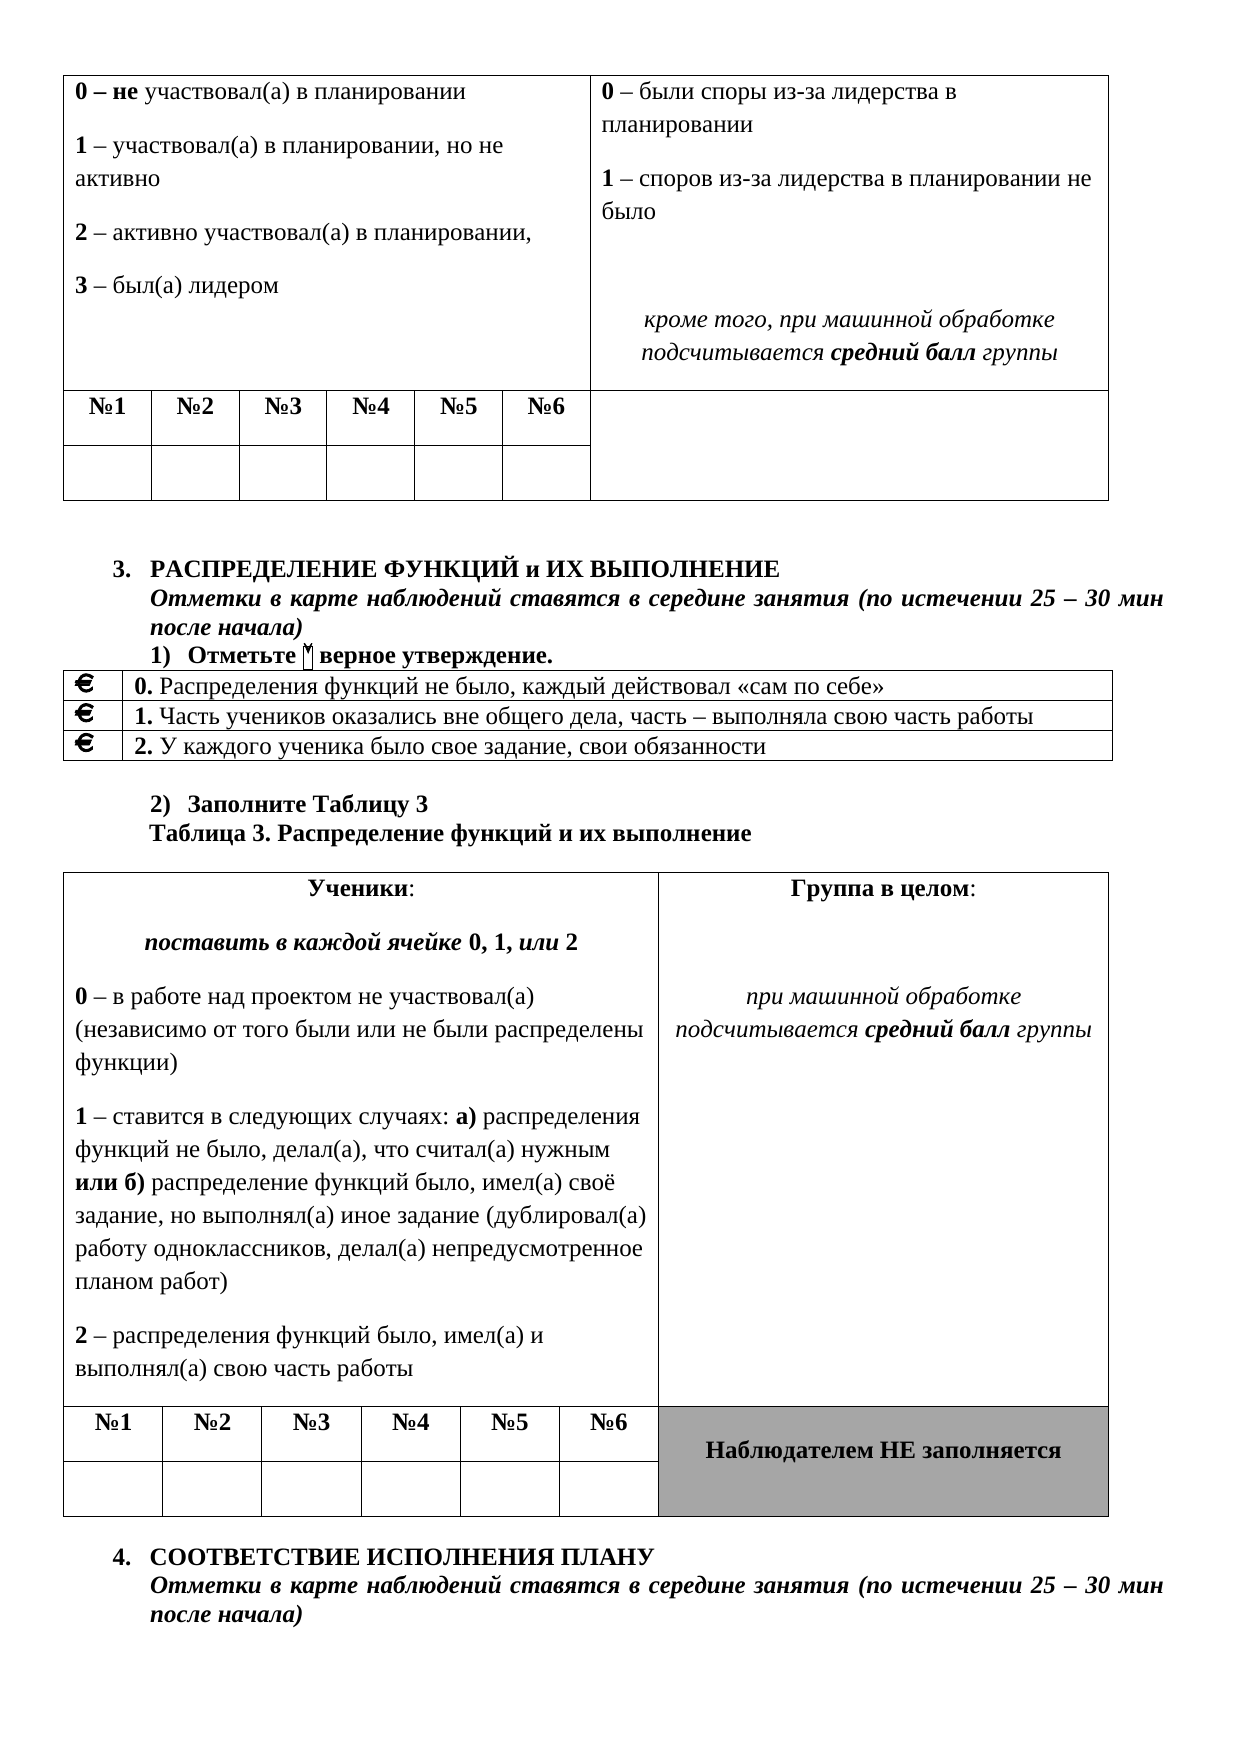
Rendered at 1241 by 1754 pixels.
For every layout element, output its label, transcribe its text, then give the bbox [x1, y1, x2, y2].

table_cell №3 [262, 1407, 361, 1461]
table_cell №2 [152, 391, 239, 444]
table_cell №1 [64, 391, 151, 444]
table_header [64, 76, 590, 390]
table_header Группа в целом: при машинной обработке подсчитывается средний балл группы [659, 873, 1108, 1406]
list Заполните Таблицу 3 [150, 789, 1165, 818]
table_cell №4 [327, 391, 414, 444]
list Отметьте верное утверждение. [150, 641, 1165, 670]
table_cell Наблюдателем НЕ заполняется [659, 1407, 1108, 1516]
text Отметки в карте наблюдений ставятся в середине занятия (по истечении 25 – 30 мин после начала) [150, 583, 1165, 641]
table_header Ученики: поставить в каждой ячейке 0, 1, или 2 0 – в работе над проектом не участвовал(а) (независимо от того были или не были распределены функции) 1 – ставится в следующих случаях: а) распределения функций не было, делал(а), что считал(а) нужным или б) распределение функций было, имел(а) своё задание, но выполнял(а) иное задание (дублировал(а) работу одноклассников, делал(а) непредусмотренное планом работ) 2 – распределения функций было, имел(а) и выполнял(а) свою часть работы [64, 873, 658, 1406]
table_cell [503, 446, 590, 499]
table_cell [64, 731, 122, 760]
table_cell [327, 446, 414, 499]
table_cell №5 [415, 391, 502, 444]
table_cell [64, 1462, 162, 1516]
text Таблица 3. Распределение функций и их выполнение [75, 818, 1165, 847]
table_cell №6 [560, 1407, 658, 1461]
table_cell №5 [461, 1407, 559, 1461]
table_cell 2. У каждого ученика было свое задание, свои обязанности [123, 731, 1112, 760]
table_cell [560, 1462, 658, 1516]
table_cell [262, 1462, 361, 1516]
table_cell 1. Часть учеников оказались вне общего дела, часть – выполняла свою часть работы [123, 701, 1112, 730]
table_cell [240, 446, 326, 499]
list Соответствие исполнения плану [112, 1542, 1165, 1570]
list РАСПРЕДЕЛЕНИЕ ФУНКЦИЙ и ИХ ВЫПОЛНЕНИЕ [112, 554, 1165, 583]
table_cell №3 [240, 391, 326, 444]
table_cell [461, 1462, 559, 1516]
table_cell №6 [503, 391, 590, 444]
table_cell [64, 701, 122, 730]
table_cell №1 [64, 1407, 162, 1461]
text Отметки в карте наблюдений ставятся в середине занятия (по истечении 25 – 30 мин после начала) [150, 1570, 1165, 1628]
table_cell №2 [163, 1407, 261, 1461]
table_header [64, 671, 122, 700]
table_cell [415, 446, 502, 499]
table_header 0. Распределения функций не было, каждый действовал «сам по себе» [123, 671, 1112, 700]
table_cell №4 [362, 1407, 460, 1461]
table_cell [64, 446, 151, 499]
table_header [591, 76, 1108, 390]
table_cell [152, 446, 239, 499]
table_cell [163, 1462, 261, 1516]
table_cell [591, 391, 1108, 499]
table_cell [362, 1462, 460, 1516]
